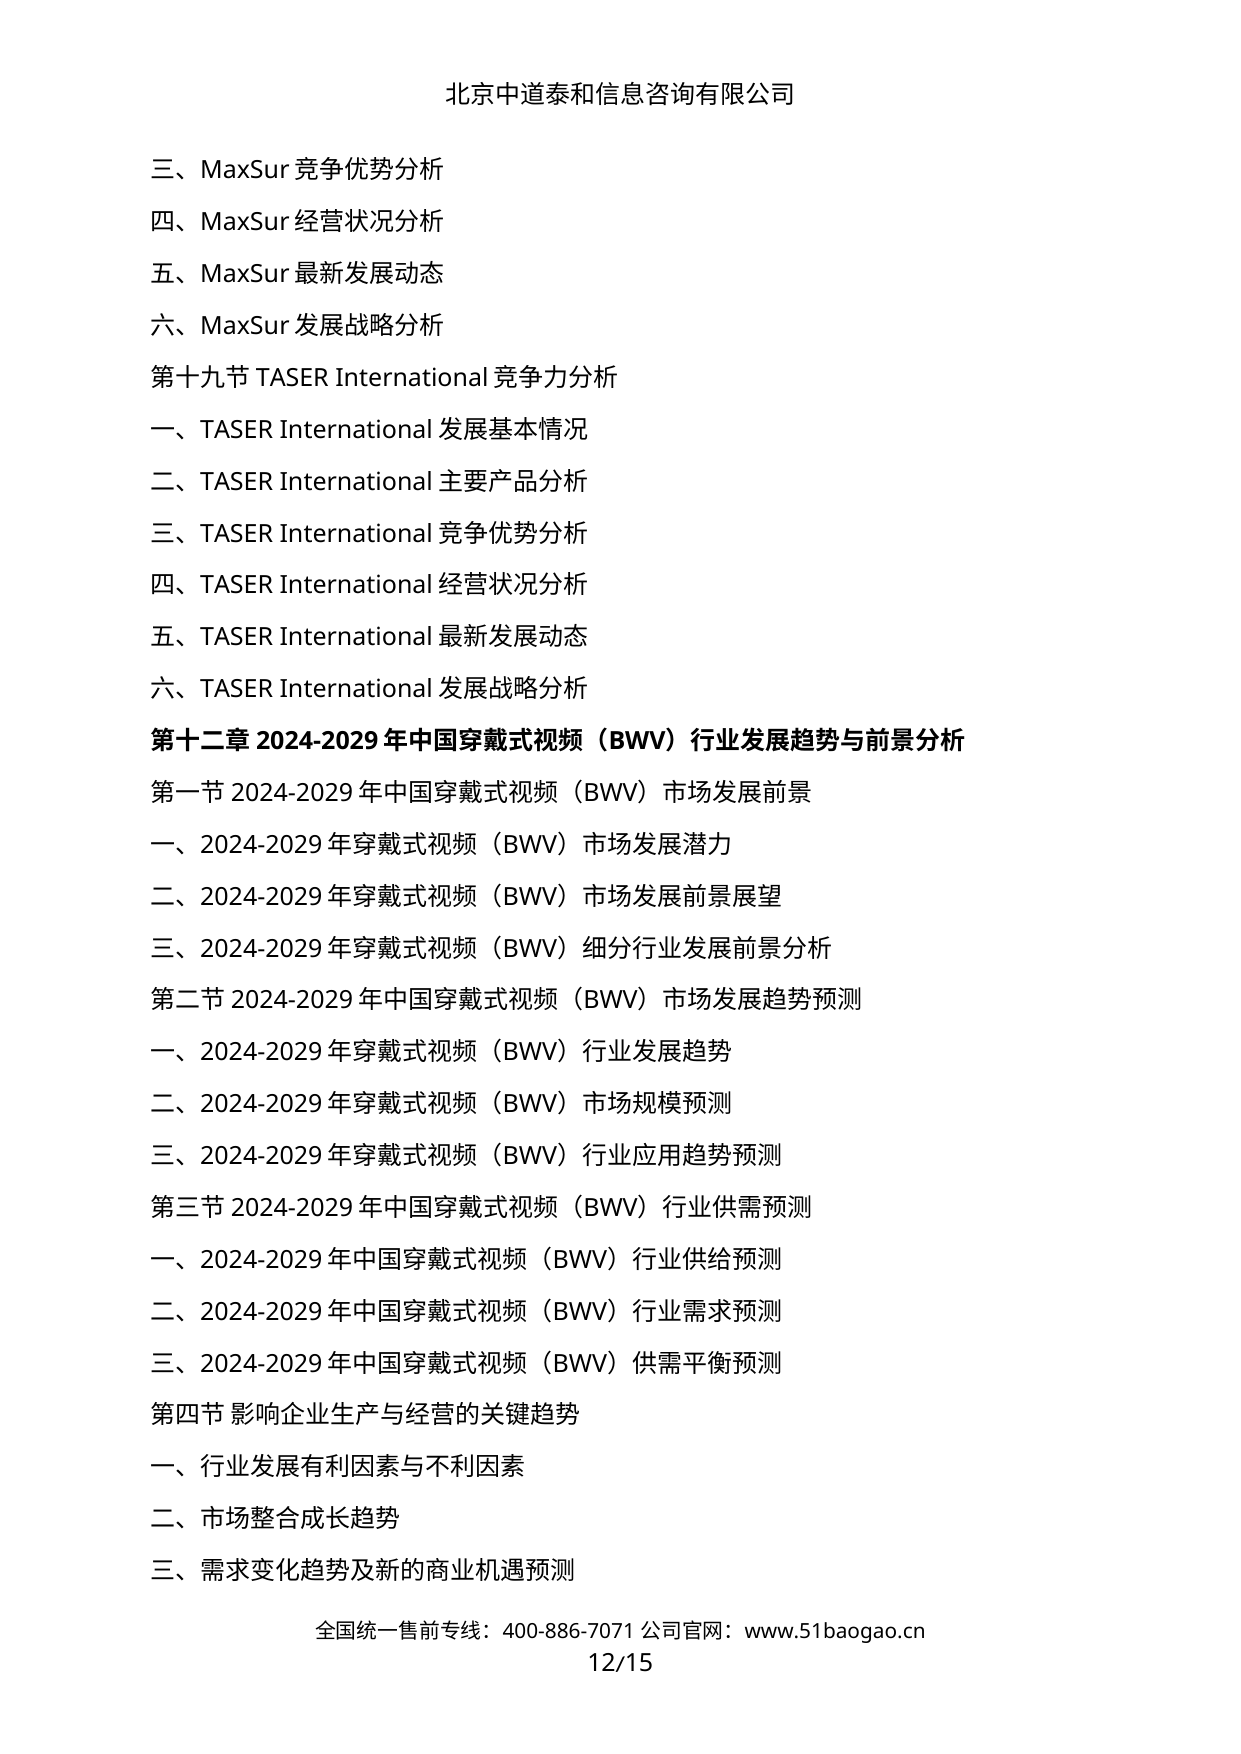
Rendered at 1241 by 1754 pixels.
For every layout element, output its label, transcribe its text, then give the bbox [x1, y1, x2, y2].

text 四、MaxSur经营状况分析 [150, 202, 1090, 238]
text 第二节 2024-2029年中国穿戴式视频（BWV）市场发展趋势预测 [150, 980, 1090, 1016]
text 第四节 影响企业生产与经营的关键趋势 [150, 1395, 1090, 1431]
text 一、TASER International发展基本情况 [150, 409, 1090, 446]
text 一、2024-2029年穿戴式视频（BWV）行业发展趋势 [150, 1032, 1090, 1068]
text 六、TASER International发展战略分析 [150, 669, 1090, 705]
text 六、MaxSur发展战略分析 [150, 306, 1090, 342]
text 三、需求变化趋势及新的商业机遇预测 [150, 1551, 1090, 1587]
text 一、行业发展有利因素与不利因素 [150, 1447, 1090, 1483]
text 五、MaxSur最新发展动态 [150, 254, 1090, 290]
text 第十九节 TASER International竞争力分析 [150, 357, 1090, 394]
text 一、2024-2029年中国穿戴式视频（BWV）行业供给预测 [150, 1239, 1090, 1276]
text 第一节 2024-2029年中国穿戴式视频（BWV）市场发展前景 [150, 772, 1090, 809]
text 三、MaxSur竞争优势分析 [150, 150, 1090, 186]
text 第十二章 2024-2029年中国穿戴式视频（BWV）行业发展趋势与前景分析 [150, 721, 1090, 757]
text 三、TASER International竞争优势分析 [150, 513, 1090, 549]
text 五、TASER International最新发展动态 [150, 617, 1090, 653]
text 第三节 2024-2029年中国穿戴式视频（BWV）行业供需预测 [150, 1187, 1090, 1224]
text 二、2024-2029年穿戴式视频（BWV）市场规模预测 [150, 1084, 1090, 1120]
text 三、2024-2029年穿戴式视频（BWV）行业应用趋势预测 [150, 1136, 1090, 1172]
text 四、TASER International经营状况分析 [150, 565, 1090, 601]
text 一、2024-2029年穿戴式视频（BWV）市场发展潜力 [150, 824, 1090, 861]
text 三、2024-2029年穿戴式视频（BWV）细分行业发展前景分析 [150, 928, 1090, 964]
text 二、2024-2029年穿戴式视频（BWV）市场发展前景展望 [150, 876, 1090, 912]
text 二、市场整合成长趋势 [150, 1499, 1090, 1535]
text 二、TASER International主要产品分析 [150, 461, 1090, 497]
text 二、2024-2029年中国穿戴式视频（BWV）行业需求预测 [150, 1291, 1090, 1327]
text 三、2024-2029年中国穿戴式视频（BWV）供需平衡预测 [150, 1343, 1090, 1379]
